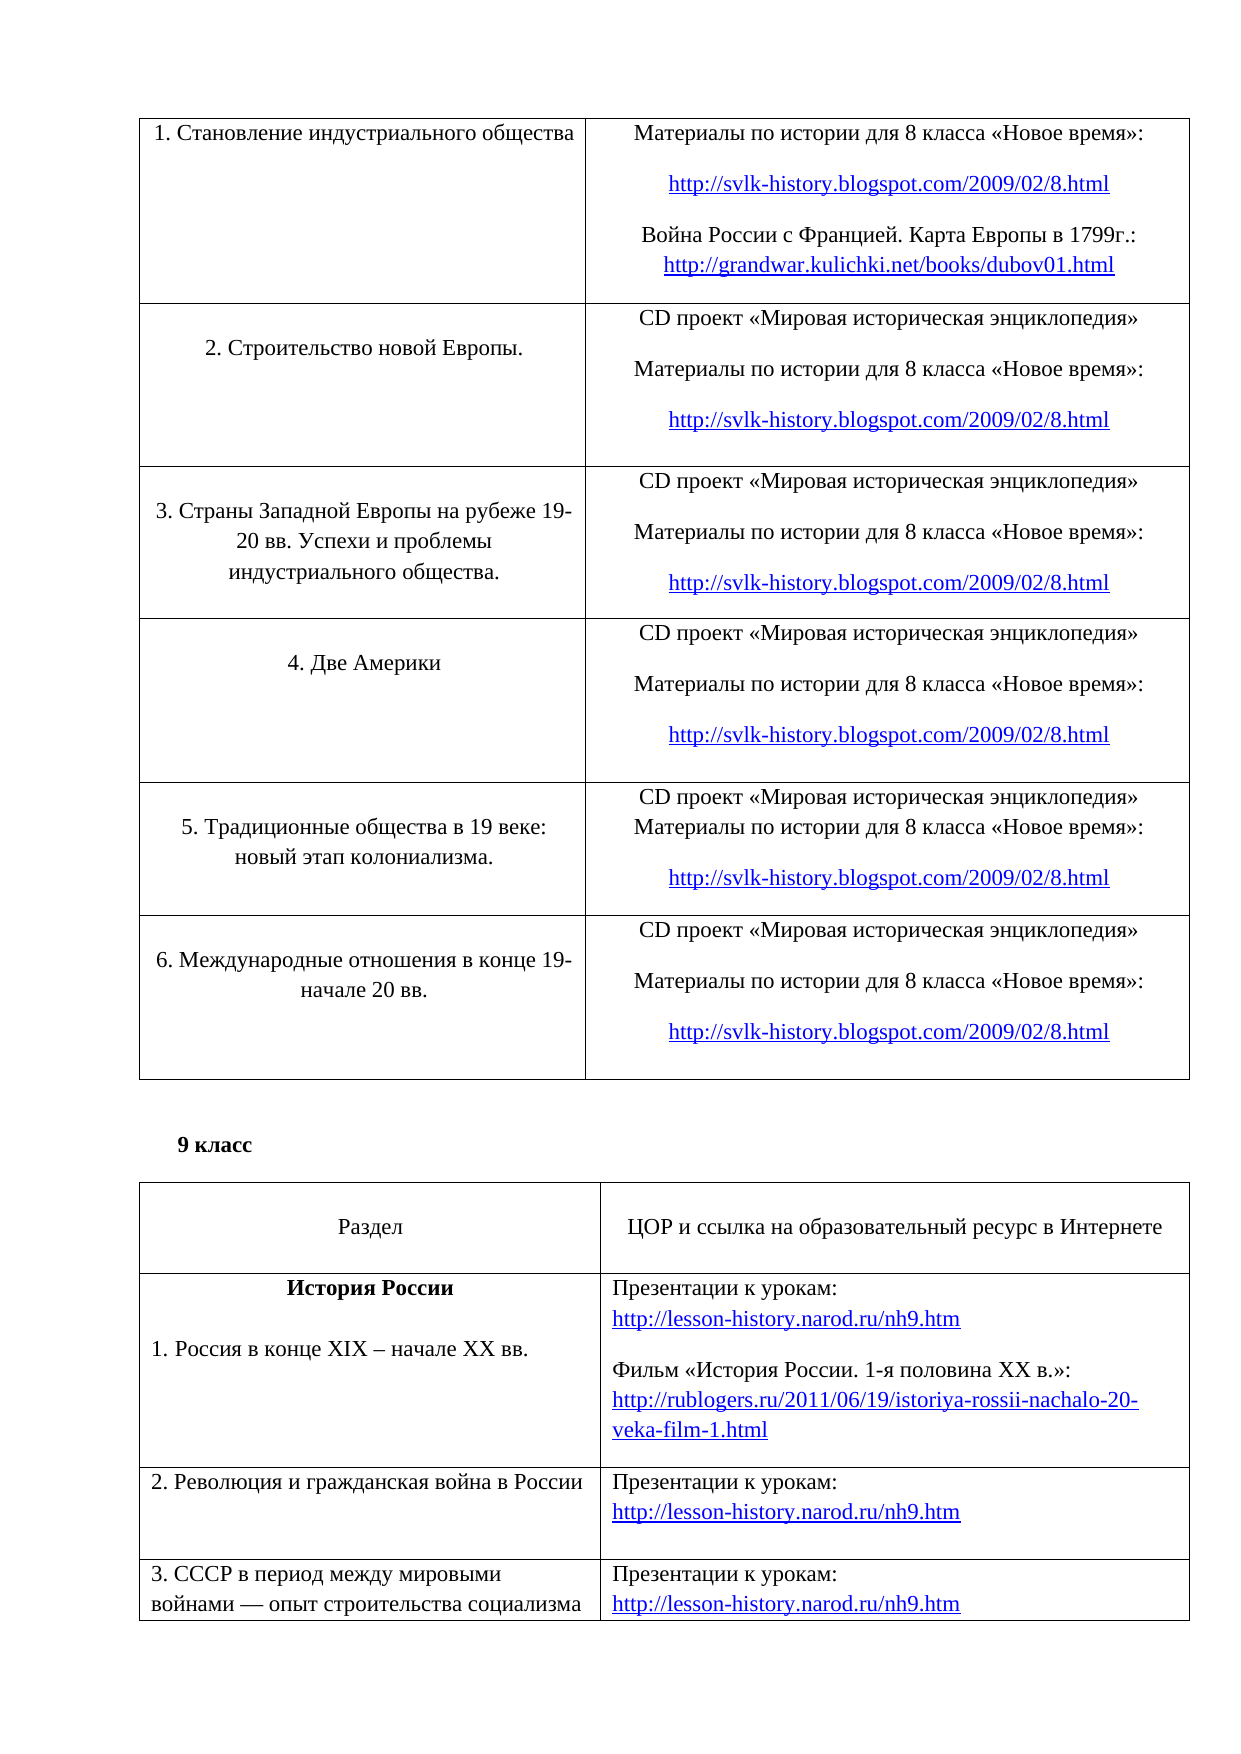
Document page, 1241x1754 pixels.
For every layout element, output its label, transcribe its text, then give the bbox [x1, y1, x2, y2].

table_cell Презентации к урокам: http://lesson-history.narod.ru/nh9.htm Фильм «История России. 1-я половина XX в.»: http://rublogers.ru/2011/06/19/istoriya-rossii-nachalo-20-veka-film-1.html [601, 1274, 1189, 1467]
text 9 класс [177, 1131, 1152, 1157]
table_cell 2. Революция и гражданская война в России [140, 1468, 600, 1559]
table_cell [601, 1560, 1189, 1620]
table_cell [140, 1560, 600, 1620]
table_cell CD проект «Мировая историческая энциклопедия» Материалы по истории для 8 класса «Новое время»: http://svlk-history.blogspot.com/2009/02/8.html [586, 304, 1189, 466]
table_cell 6. Международные отношения в конце 19-начале 20 вв. [140, 916, 585, 1078]
table_cell CD проект «Мировая историческая энциклопедия» Материалы по истории для 8 класса «Новое время»: http://svlk-history.blogspot.com/2009/02/8.html [586, 916, 1189, 1078]
table_cell 2. Строительство новой Европы. [140, 304, 585, 466]
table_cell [140, 119, 585, 302]
table_header Раздел [140, 1183, 600, 1273]
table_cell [586, 119, 1189, 302]
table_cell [601, 1468, 1189, 1559]
table_cell CD проект «Мировая историческая энциклопедия» Материалы по истории для 8 класса «Новое время»: http://svlk-history.blogspot.com/2009/02/8.html [586, 619, 1189, 782]
table_cell CD проект «Мировая историческая энциклопедия» Материалы по истории для 8 класса «Новое время»: http://svlk-history.blogspot.com/2009/02/8.html [586, 467, 1189, 618]
table_cell История России 1. Россия в конце XIX – начале XX вв. [140, 1274, 600, 1467]
table_cell CD проект «Мировая историческая энциклопедия» Материалы по истории для 8 класса «Новое время»: http://svlk-history.blogspot.com/2009/02/8.html [586, 783, 1189, 915]
table_cell 3. Страны Западной Европы на рубеже 19-20 вв. Успехи и проблемы индустриального общества. [140, 467, 585, 618]
table_cell 5. Традиционные общества в 19 веке: новый этап колониализма. [140, 783, 585, 915]
table_header ЦОР и ссылка на образовательный ресурс в Интернете [601, 1183, 1189, 1273]
table_cell 4. Две Америки [140, 619, 585, 782]
